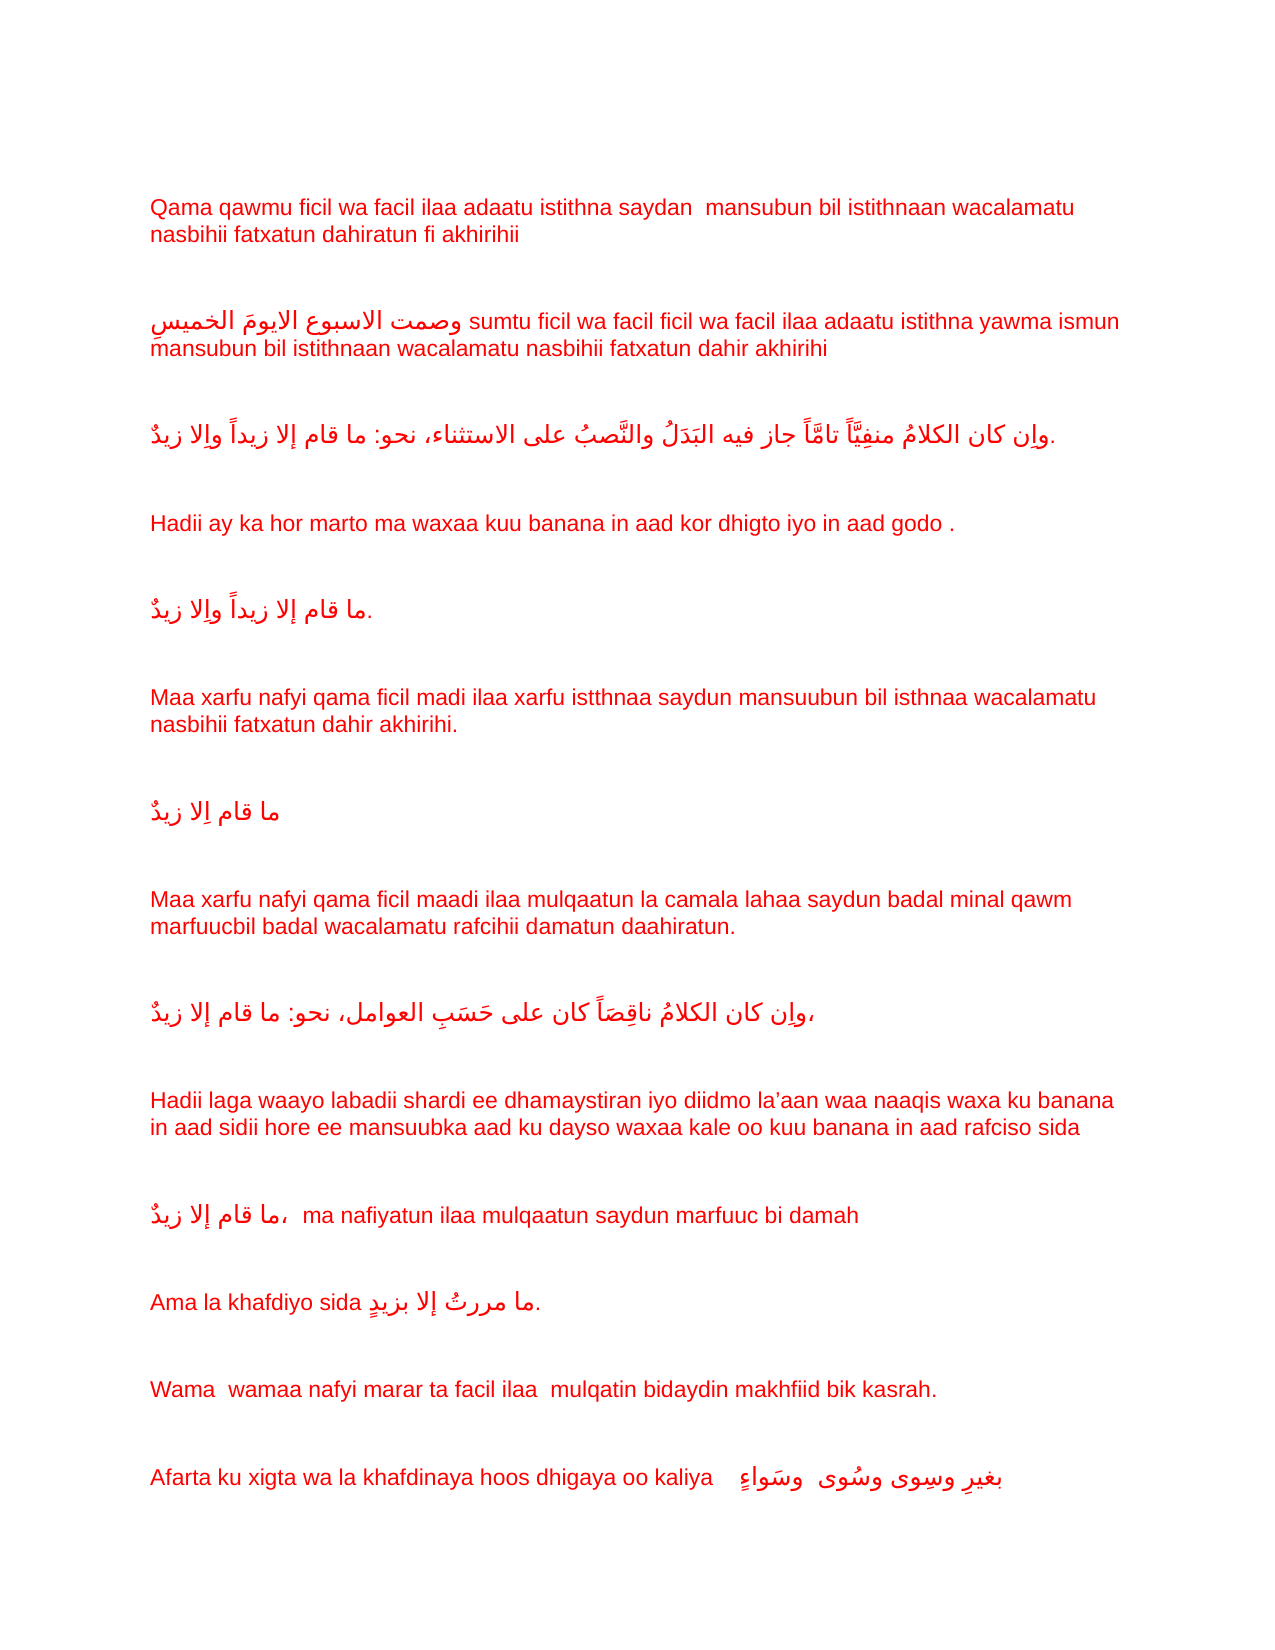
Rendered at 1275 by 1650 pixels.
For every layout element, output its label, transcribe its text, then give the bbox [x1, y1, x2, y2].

text ما قام إلا زيداً واِلا زيدٌ. [150, 597, 1125, 624]
text Hadii ay ka hor marto ma waxaa kuu banana in aad kor dhigto iyo in aad godo . [150, 509, 1125, 536]
text وصمت الاسبوع الايومَ الخميسِ sumtu ficil wa facil ficil wa facil ilaa adaatu istithna yawma ismun mansubun bil istithnaan wacalamatu nasbihii fatxatun dahir akhirihi [150, 308, 1125, 362]
text Ama la khafdiyo sida ما مررتُ إلا بزيدٍ. [150, 1289, 1125, 1316]
text Qama qawmu ficil wa facil ilaa adaatu istithna saydan mansubun bil istithnaan wacalamatu nasbihii fatxatun dahiratun fi akhirihii [150, 194, 1125, 248]
text ما قام اِلا زيدٌ [150, 798, 1125, 825]
text واِن كان الكلامُ ناقِصَاً كان على حَسَبِ العوامل، نحو: ما قام إلا زيدٌ، [150, 1000, 1125, 1027]
text واِن كان الكلامُ منفِيَّاً تامَّاً جاز فيه البَدَلُ والنَّصبُ على الاستثناء، نحو: ما قام إلا زيداً واِلا زيدٌ. [150, 422, 1125, 449]
text Wama wamaa nafyi marar ta facil ilaa mulqatin bidaydin makhfiid bik kasrah. [150, 1376, 1125, 1403]
text Hadii laga waayo labadii shardi ee dhamaystiran iyo diidmo la’aan waa naaqis waxa ku banana in aad sidii hore ee mansuubka aad ku dayso waxaa kale oo kuu banana in aad rafciso sida [150, 1087, 1125, 1141]
text ما قام إلا زيدٌ، ma nafiyatun ilaa mulqaatun saydun marfuuc bi damah [150, 1201, 1125, 1228]
text Afarta ku xigta wa la khafdinaya hoos dhigaya oo kaliya بغيرِ وسِوى وسُوى وسَواءٍ [150, 1463, 1125, 1490]
text Maa xarfu nafyi qama ficil madi ilaa xarfu istthnaa saydun mansuubun bil isthnaa wacalamatu nasbihii fatxatun dahir akhirihi. [150, 684, 1125, 738]
text Maa xarfu nafyi qama ficil maadi ilaa mulqaatun la camala lahaa saydun badal minal qawm marfuucbil badal wacalamatu rafcihii damatun daahiratun. [150, 886, 1125, 939]
